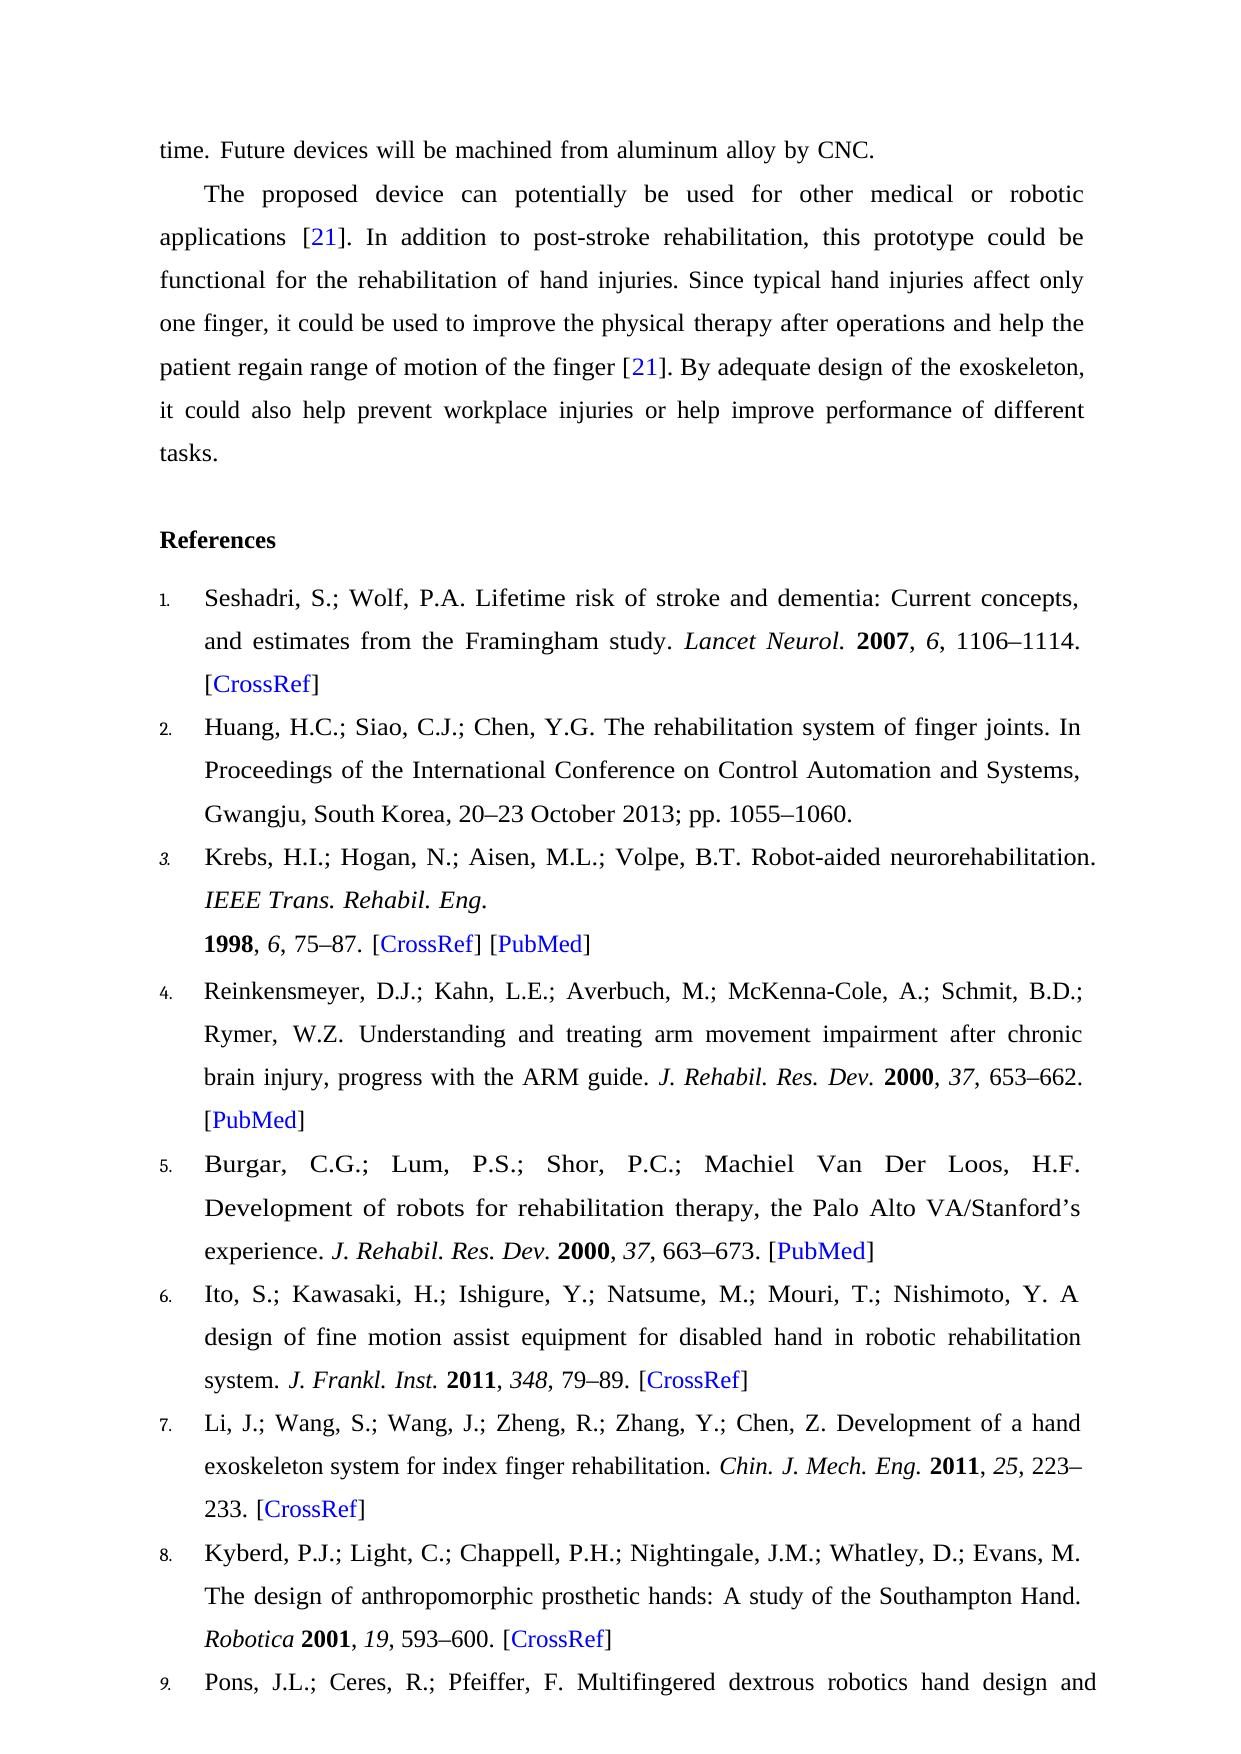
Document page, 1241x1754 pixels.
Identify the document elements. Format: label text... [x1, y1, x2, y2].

list Seshadri, S.; Wolf, P.A. Lifetime risk of stroke and dementia: Current concepts, and estimates from the Framingham study. Lancet Neurol. 2007, 6, 1106–1114. [CrossRef] [159, 583, 1081, 698]
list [159, 1667, 1096, 1696]
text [159, 135, 1085, 164]
list Reinkensmeyer, D.J.; Kahn, L.E.; Averbuch, M.; McKenna-Cole, A.; Schmit, B.D.; Rymer, W.Z. Understanding and treating arm movement impairment after chronic brain injury, progress with the ARM guide. J. Rehabil. Res. Dev. 2000, 37, 653–662. [PubMed] [159, 976, 1083, 1134]
text 1998, 6, 75–87. [CrossRef] [PubMed] [203, 929, 1096, 958]
list Li, J.; Wang, S.; Wang, J.; Zheng, R.; Zhang, Y.; Chen, Z. Development of a hand exoskeleton system for index finger rehabilitation. Chin. J. Mech. Eng. 2011, 25, 223–233. [CrossRef] [159, 1408, 1082, 1523]
list Burgar, C.G.; Lum, P.S.; Shor, P.C.; Machiel Van Der Loos, H.F. Development of robots for rehabilitation therapy, the Palo Alto VA/Stanford’s experience. J. Rehabil. Res. Dev. 2000, 37, 663–673. [PubMed] [159, 1149, 1081, 1264]
list Ito, S.; Kawasaki, H.; Ishigure, Y.; Natsume, M.; Mouri, T.; Nishimoto, Y. A design of fine motion assist equipment for disabled hand in robotic rehabilitation system. J. Frankl. Inst. 2011, 348, 79–89. [CrossRef] [159, 1279, 1081, 1394]
text The proposed device can potentially be used for other medical or robotic applications [21]. In addition to post-stroke rehabilitation, this prototype could be functional for the rehabilitation of hand injuries. Since typical hand injuries affect only one finger, it could be used to improve the physical therapy after operations and help the patient regain range of motion of the finger [21]. By adequate design of the exoskeleton, it could also help prevent workplace injuries or help improve performance of different tasks. [159, 179, 1085, 467]
subtitle References [159, 525, 1096, 553]
list Huang, H.C.; Siao, C.J.; Chen, Y.G. The rehabilitation system of finger joints. In Proceedings of the International Conference on Control Automation and Systems, Gwangju, South Korea, 20–23 October 2013; pp. 1055–1060. [159, 712, 1081, 827]
list Krebs, H.I.; Hogan, N.; Aisen, M.L.; Volpe, B.T. Robot-aided neurorehabilitation. IEEE Trans. Rehabil. Eng. [159, 842, 1096, 914]
list Kyberd, P.J.; Light, C.; Chappell, P.H.; Nightingale, J.M.; Whatley, D.; Evans, M. The design of anthropomorphic prosthetic hands: A study of the Southampton Hand. Robotica 2001, 19, 593–600. [CrossRef] [159, 1538, 1081, 1653]
